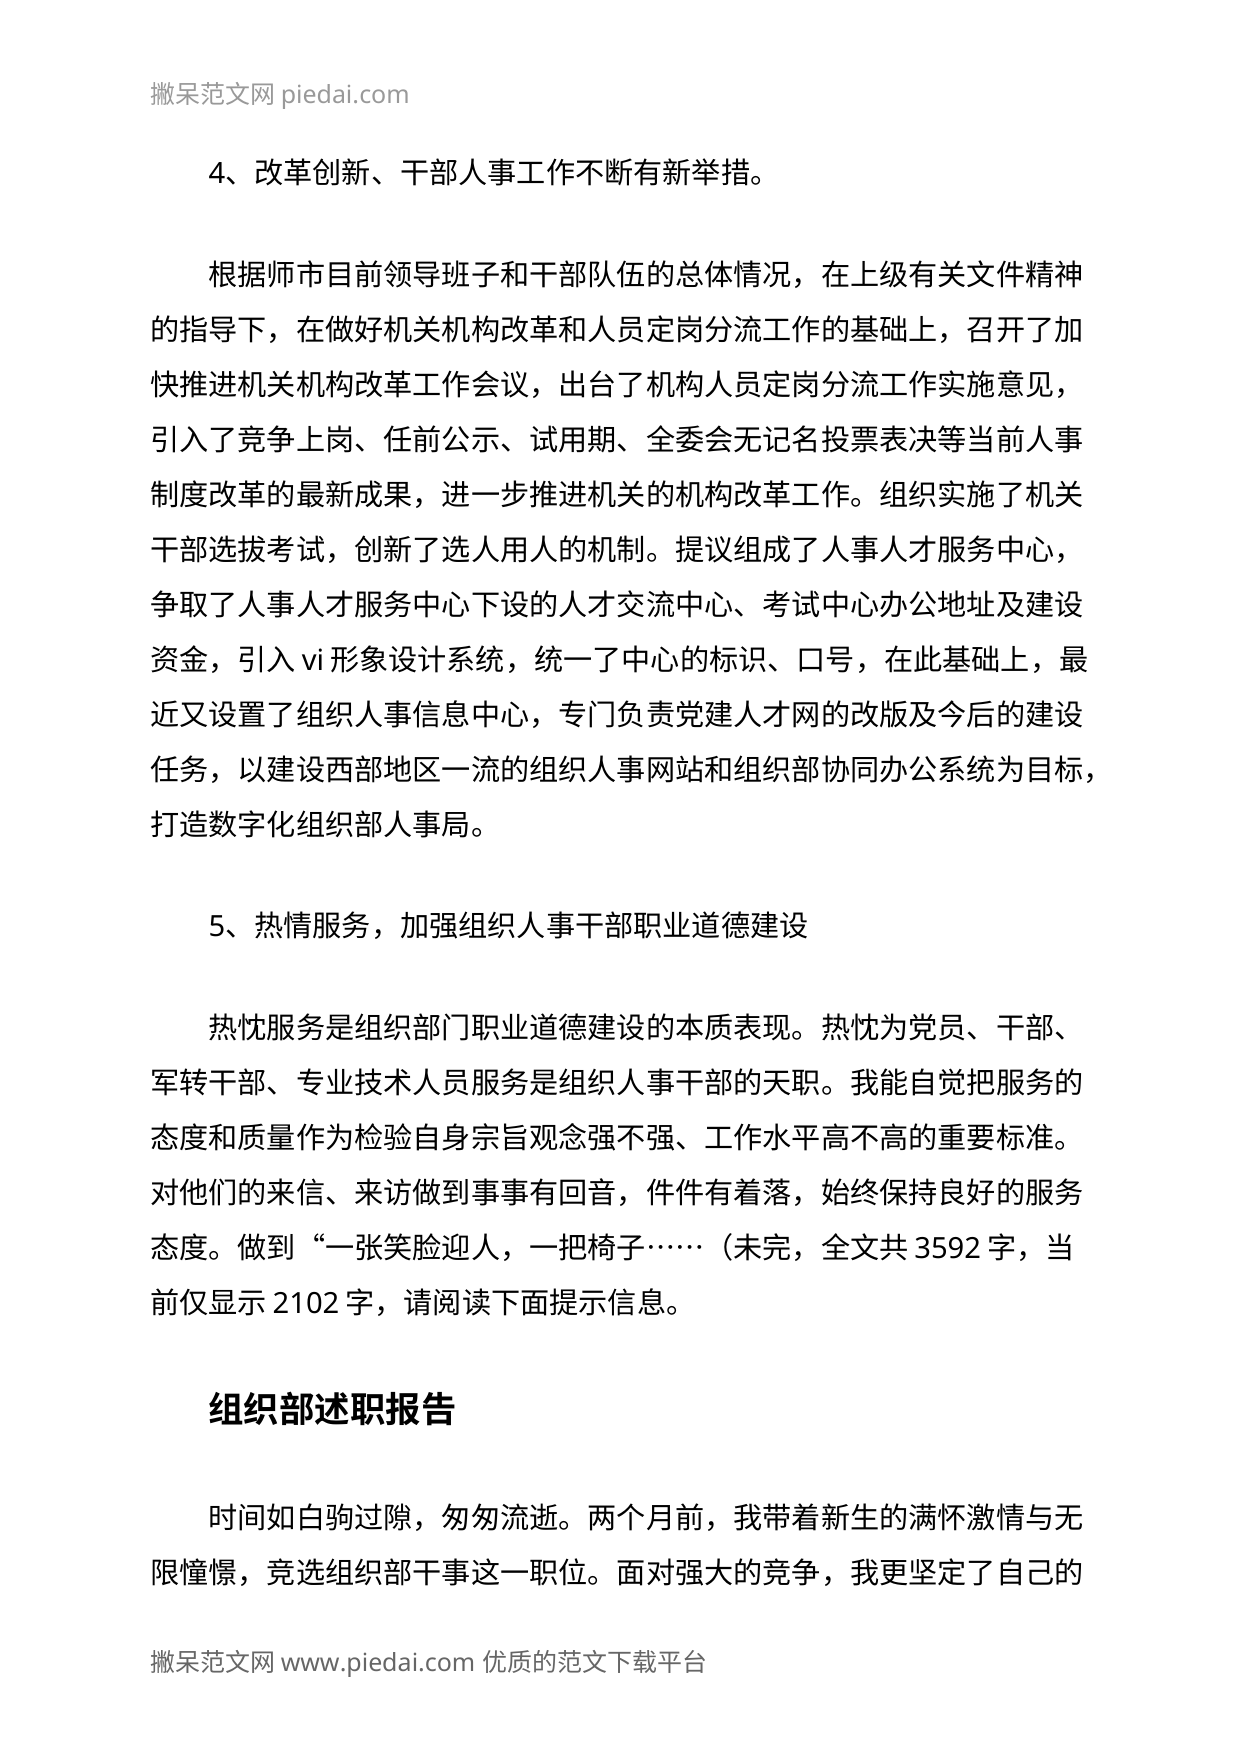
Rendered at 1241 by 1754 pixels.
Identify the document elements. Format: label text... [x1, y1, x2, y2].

text 根据师市目前领导班子和干部队伍的总体情况，在上级有关文件精神的指导下，在做好机关机构改革和人员定岗分流工作的基础上，召开了加快推进机关机构改革工作会议，出台了机构人员定岗分流工作实施意见，引入了竞争上岗、任前公示、试用期、全委会无记名投票表决等当前人事制度改革的最新成果，进一步推进机关的机构改革工作。组织实施了机关干部选拔考试，创新了选人用人的机制。提议组成了人事人才服务中心，争取了人事人才服务中心下设的人才交流中心、考试中心办公地址及建设资金，引入vi形象设计系统，统一了中心的标识、口号，在此基础上，最近又设置了组织人事信息中心，专门负责党建人才网的改版及今后的建设任务，以建设西部地区一流的组织人事网站和组织部协同办公系统为目标，打造数字化组织部人事局。 [150, 252, 1090, 843]
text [150, 1495, 1090, 1592]
text 4、改革创新、干部人事工作不断有新举措。 [150, 150, 1090, 192]
text 组织部述职报告 [150, 1381, 1090, 1433]
text 5、热情服务，加强组织人事干部职业道德建设 [150, 903, 1090, 945]
text 热忱服务是组织部门职业道德建设的本质表现。热忱为党员、干部、军转干部、专业技术人员服务是组织人事干部的天职。我能自觉把服务的态度和质量作为检验自身宗旨观念强不强、工作水平高不高的重要标准。对他们的来信、来访做到事事有回音，件件有着落，始终保持良好的服务态度。做到“一张笑脸迎人，一把椅子……（未完，全文共3592字，当前仅显示2102字，请阅读下面提示信息。 [150, 1005, 1090, 1322]
